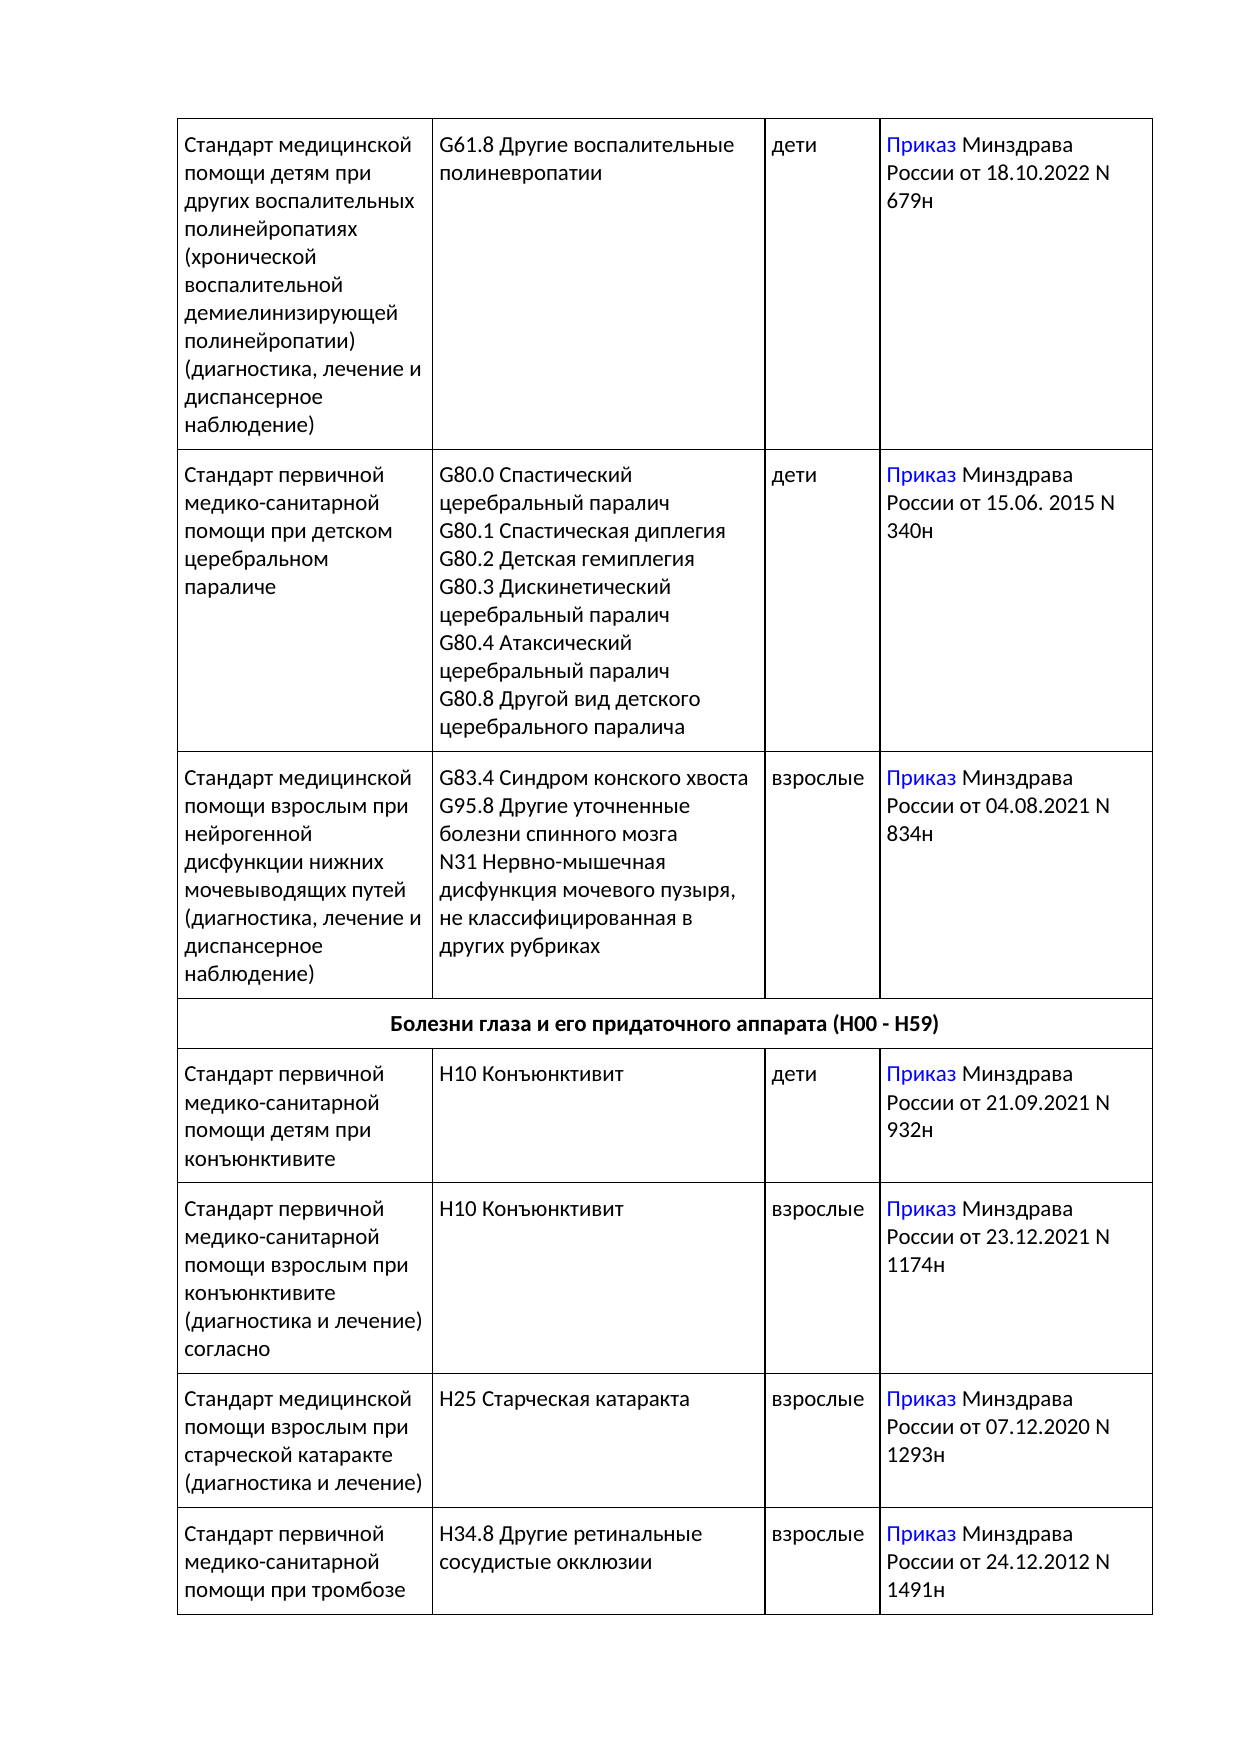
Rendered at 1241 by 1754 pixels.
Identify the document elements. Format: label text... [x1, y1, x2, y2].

table_cell Приказ Минздрава России от 21.09.2021 N 932н [881, 1049, 1152, 1182]
table_cell G83.4 Синдром конского хвоста G95.8 Другие уточненные болезни спинного мозга N31 Нервно-мышечная дисфункция мочевого пузыря, не классифицированная в других рубриках [433, 752, 764, 998]
table_cell Приказ Минздрава России от 15.06. 2015 N 340н [881, 450, 1152, 751]
table_cell Приказ Минздрава России от 18.10.2022 N 679н [881, 119, 1152, 449]
table_cell Стандарт первичной медико-санитарной помощи при детском церебральном параличе [178, 450, 432, 751]
table_cell дети [766, 1049, 879, 1182]
table_cell Приказ Минздрава России от 23.12.2021 N 1174н [881, 1183, 1152, 1373]
table_cell Приказ Минздрава России от 07.12.2020 N 1293н [881, 1374, 1152, 1507]
table_cell Стандарт первичной медико-санитарной помощи детям при конъюнктивите [178, 1049, 432, 1182]
table_cell Болезни глаза и его придаточного аппарата (H00 - H59) [178, 999, 1152, 1048]
table_cell Стандарт медицинской помощи взрослым при старческой катаракте (диагностика и лечение) [178, 1374, 432, 1507]
table_cell H10 Конъюнктивит [433, 1049, 764, 1182]
table_cell G61.8 Другие воспалительные полиневропатии [433, 119, 764, 449]
table_cell взрослые [766, 1508, 879, 1613]
table_cell G80.0 Спастический церебральный паралич G80.1 Спастическая диплегия G80.2 Детская гемиплегия G80.3 Дискинетический церебральный паралич G80.4 Атаксический церебральный паралич G80.8 Другой вид детского церебрального паралича [433, 450, 764, 751]
table_cell Стандарт первичной медико-санитарной помощи взрослым при конъюнктивите (диагностика и лечение) согласно [178, 1183, 432, 1373]
table_cell взрослые [766, 1183, 879, 1373]
table_cell дети [766, 450, 879, 751]
table_cell дети [766, 119, 879, 449]
table_cell Стандарт медицинской помощи детям при других воспалительных полинейропатиях (хронической воспалительной демиелинизирующей полинейропатии) (диагностика, лечение и диспансерное наблюдение) [178, 119, 432, 449]
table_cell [178, 1508, 432, 1613]
table_cell взрослые [766, 1374, 879, 1507]
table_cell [433, 1508, 764, 1613]
table_cell Приказ Минздрава России от 04.08.2021 N 834н [881, 752, 1152, 998]
table_cell взрослые [766, 752, 879, 998]
table_cell H10 Конъюнктивит [433, 1183, 764, 1373]
table_cell H25 Старческая катаракта [433, 1374, 764, 1507]
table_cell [881, 1508, 1152, 1613]
table_cell Стандарт медицинской помощи взрослым при нейрогенной дисфункции нижних мочевыводящих путей (диагностика, лечение и диспансерное наблюдение) [178, 752, 432, 998]
